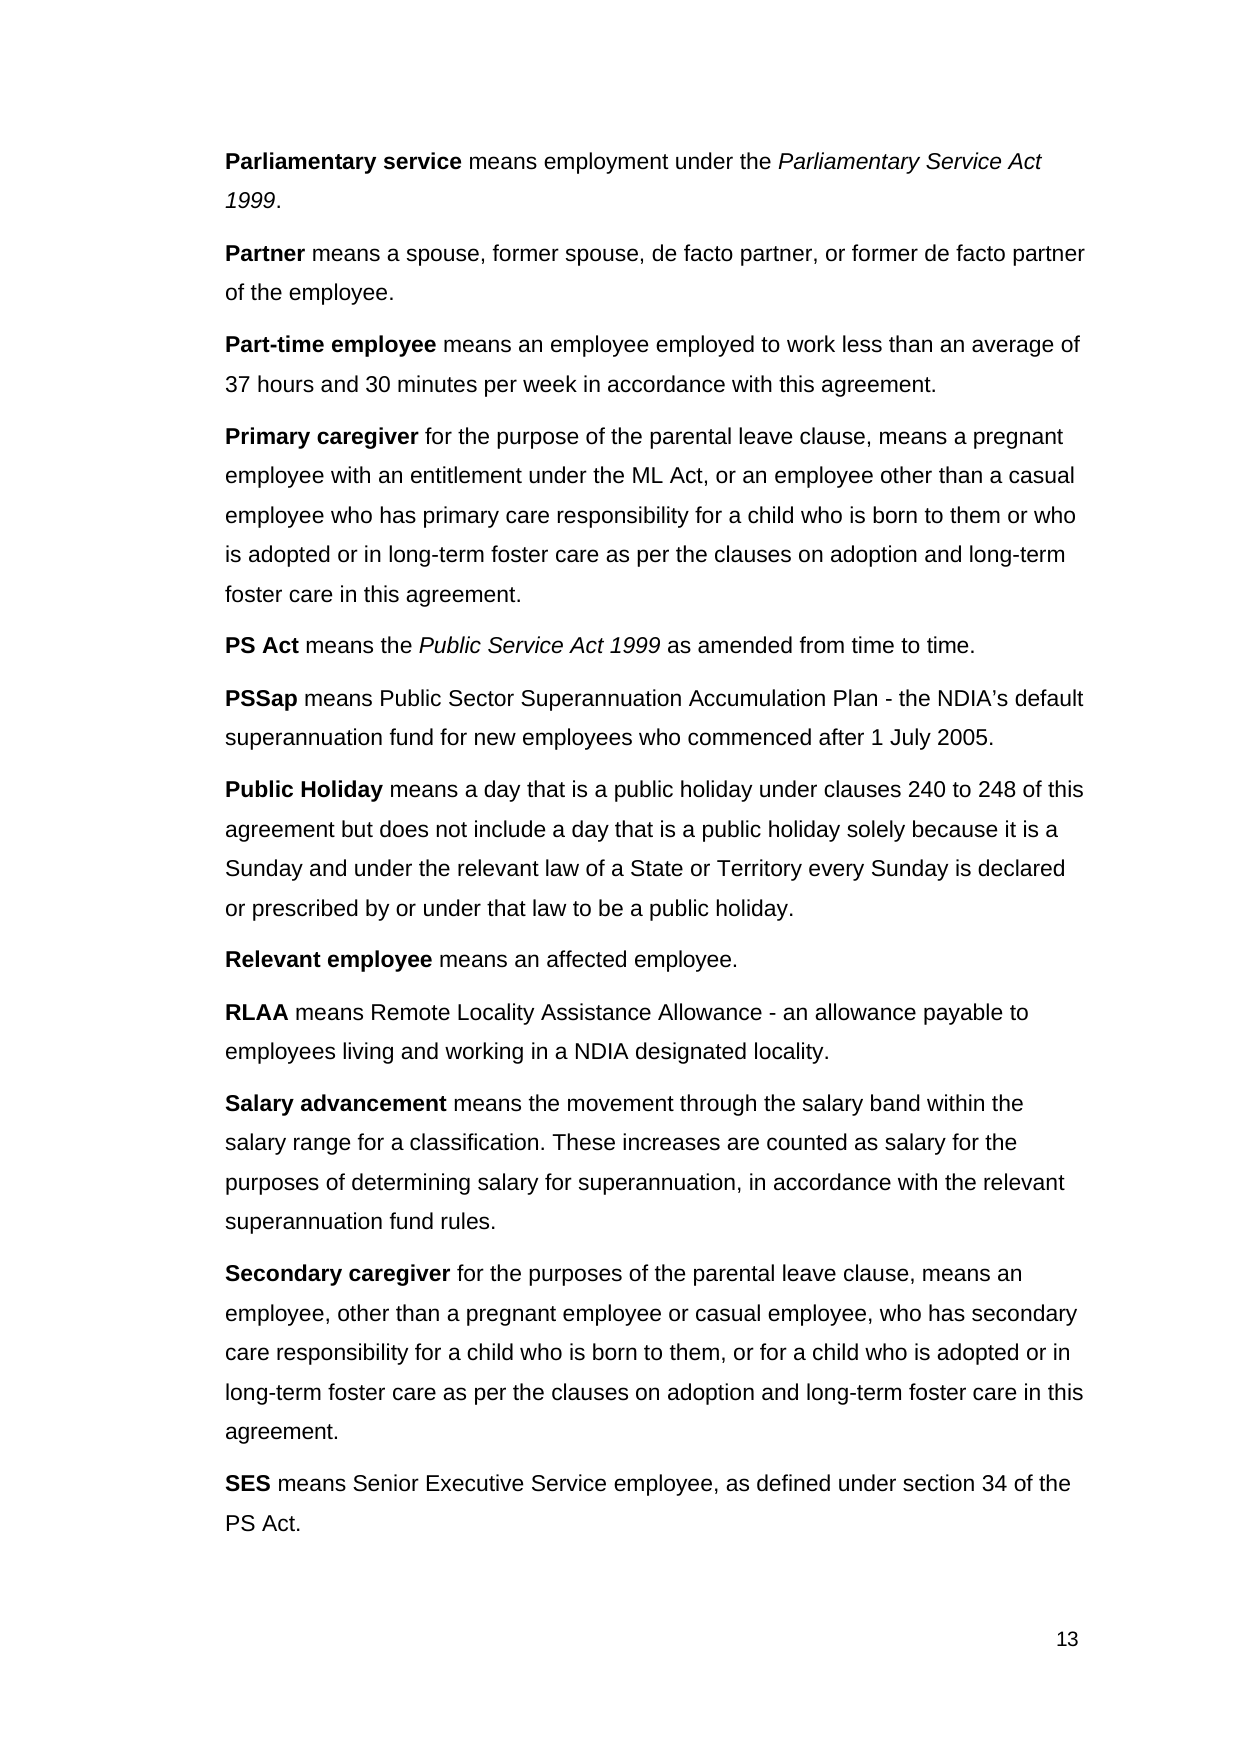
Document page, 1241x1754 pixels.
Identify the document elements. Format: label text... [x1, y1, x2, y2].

text Public Holiday means a day that is a public holiday under clauses 240 to 248 of this agreement but does not include a day that is a public holiday solely because it is a Sunday and under the relevant law of a State or Territory every Sunday is declared or prescribed by or under that law to be a public holiday. [225, 776, 1084, 921]
text PS Act means the Public Service Act 1999 as amended from time to time. [225, 632, 1196, 659]
text RLAA means Remote Locality Assistance Allowance - an allowance payable to employees living and working in a NDIA designated locality. [225, 998, 1092, 1064]
text Secondary caregiver for the purposes of the parental leave clause, means an employee, other than a pregnant employee or casual employee, who has secondary care responsibility for a child who is born to them, or for a child who is adopted or in long-term foster care as per the clauses on adoption and long-term foster care in this agreement. [225, 1260, 1084, 1445]
text Relevant employee means an affected employee. [225, 946, 1196, 973]
text Primary caregiver for the purpose of the parental leave clause, means a pregnant employee with an entitlement under the ML Act, or an employee other than a casual employee who has primary care responsibility for a child who is born to them or who is adopted or in long-term foster care as per the clauses on adoption and long-term foster care in this agreement. [225, 423, 1082, 607]
text Salary advancement means the movement through the salary band within the salary range for a classification. These increases are counted as salary for the purposes of determining salary for superannuation, in accordance with the relevant superannuation fund rules. [225, 1090, 1082, 1235]
text Part-time employee means an employee employed to work less than an average of 37 hours and 30 minutes per week in accordance with this agreement. [225, 331, 1092, 397]
text SES means Senior Executive Service employee, as defined under section 34 of the PS Act. [225, 1470, 1092, 1536]
text PSSap means Public Sector Superannuation Accumulation Plan - the NDIA’s default superannuation fund for new employees who commenced after 1 July 2005. [225, 684, 1196, 750]
text Parliamentary service means employment under the Parliamentary Service Act 1999. [225, 148, 1092, 214]
text Partner means a spouse, former spouse, de facto partner, or former de facto partner of the employee. [225, 239, 1098, 305]
